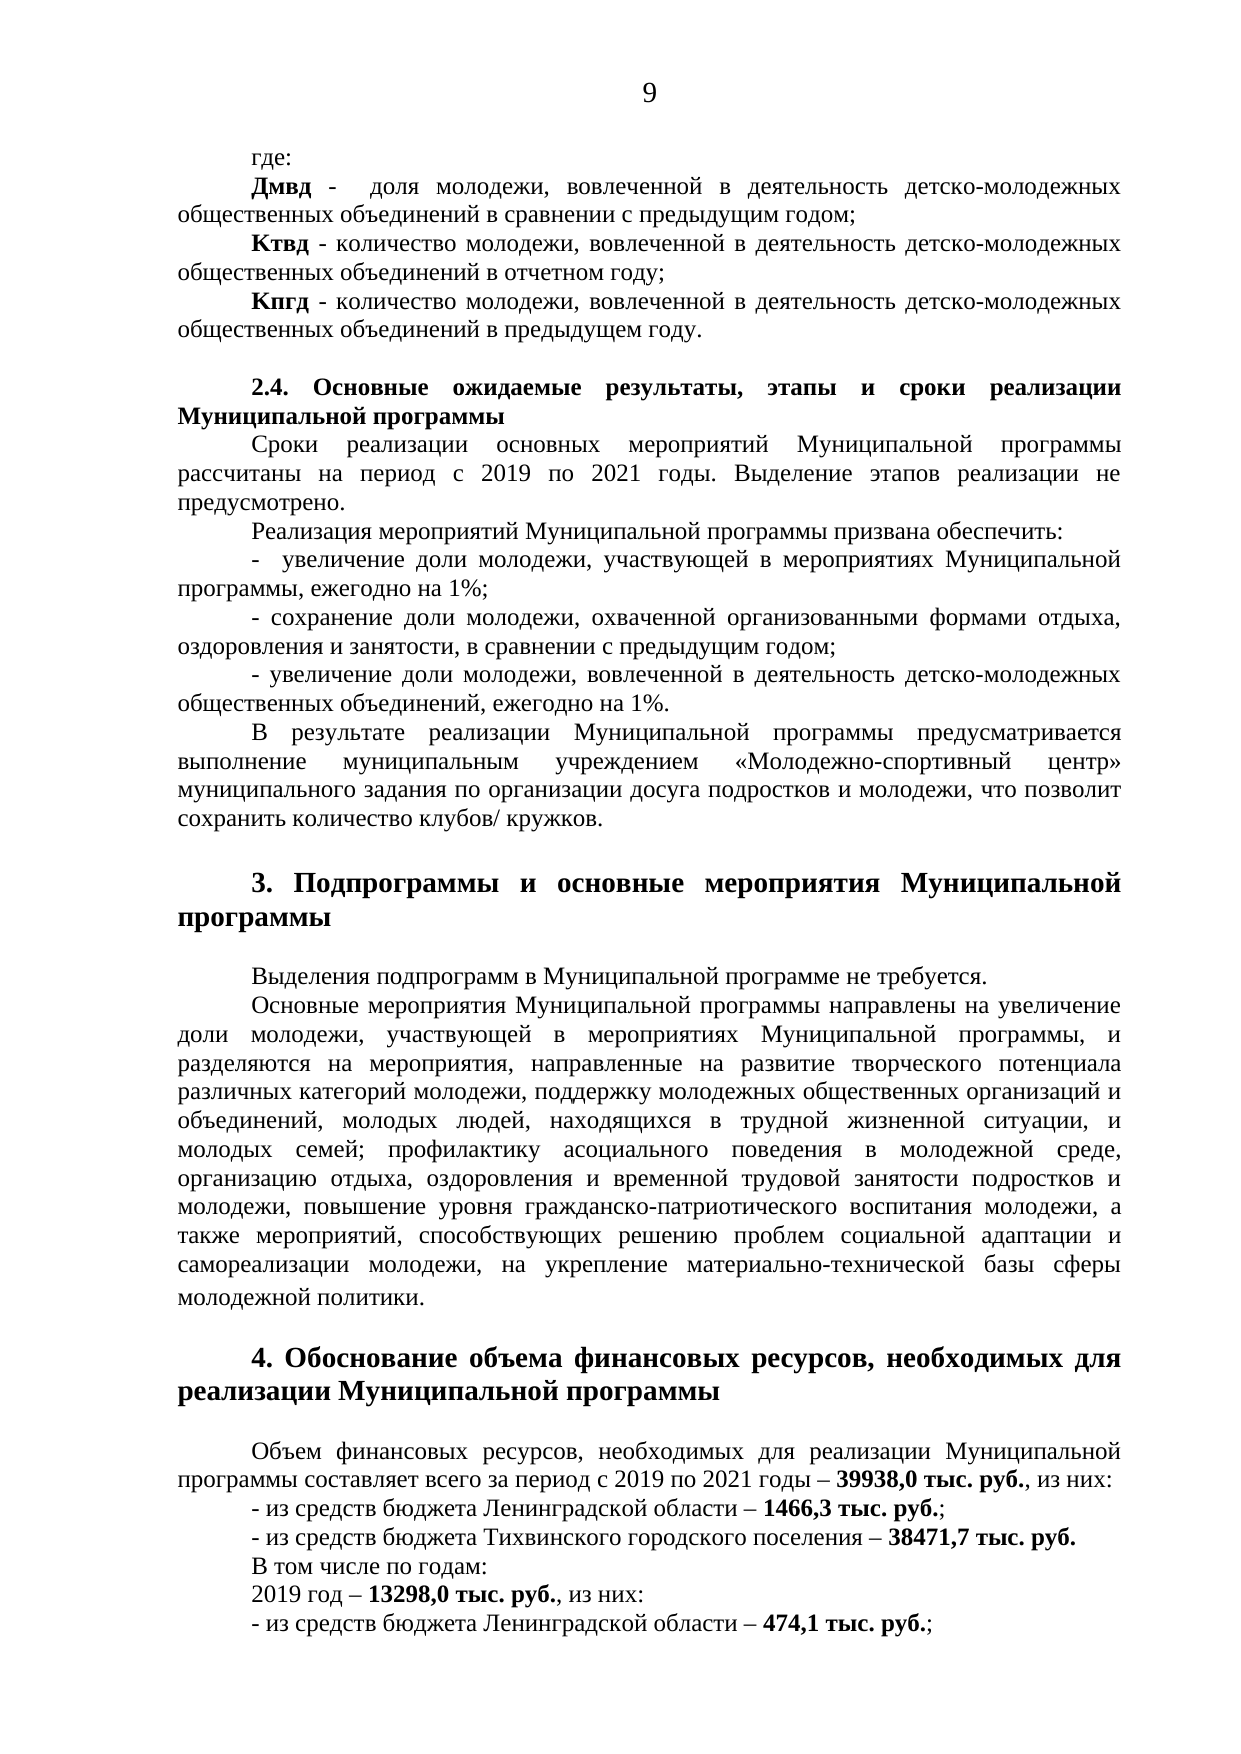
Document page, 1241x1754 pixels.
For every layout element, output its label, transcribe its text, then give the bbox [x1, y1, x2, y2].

text В том числе по годам: [177, 1551, 1122, 1579]
text Kтвд - количество молодежи, вовлеченной в деятельность детско-молодежных общественных объединений в отчетном году; [177, 228, 1122, 286]
text - сохранение доли молодежи, охваченной организованными формами отдыха, оздоровления и занятости, в сравнении с предыдущим годом; [177, 602, 1122, 659]
text - из средств бюджета Ленинградской области – 1466,3 тыс. руб.; [177, 1493, 1122, 1522]
text 2.4. Основные ожидаемые результаты, этапы и сроки реализации Муниципальной программы [177, 372, 1122, 429]
text Выделения подпрограмм в Муниципальной программе не требуется. [177, 961, 1122, 990]
text Объем финансовых ресурсов, необходимых для реализации Муниципальной программы составляет всего за период с 2019 по 2021 годы – 39938,0 тыс. руб., из них: [177, 1436, 1122, 1493]
text - увеличение доли молодежи, вовлеченной в деятельность детско-молодежных общественных объединений, ежегодно на 1%. [177, 659, 1122, 717]
text 2019 год – 13298,0 тыс. руб., из них: [177, 1579, 1122, 1608]
text 4. Обоснование объема финансовых ресурсов, необходимых для реализации Муниципальной программы [177, 1340, 1122, 1407]
text Реализация мероприятий Муниципальной программы призвана обеспечить: [177, 516, 1122, 544]
text - из средств бюджета Тихвинского городского поселения – 38471,7 тыс. руб. [177, 1522, 1122, 1551]
text Основные мероприятия Муниципальной программы направлены на увеличение доли молодежи, участвующей в мероприятиях Муниципальной программы, и разделяются на мероприятия, направленные на развитие творческого потенциала различных категорий молодежи, поддержку молодежных общественных организаций и объединений, молодых людей, находящихся в трудной жизненной ситуации, и молодых семей; профилактику асоциального поведения в молодежной среде, организацию отдыха, оздоровления и временной трудовой занятости подростков и молодежи, повышение уровня гражданско-патриотического воспитания молодежи, а также мероприятий, способствующих решению проблем социальной адаптации и самореализации молодежи, на укрепление материально-технической базы сферы молодежной политики. [177, 990, 1122, 1311]
text Дмвд - доля молодежи, вовлеченной в деятельность детско-молодежных общественных объединений в сравнении с предыдущим годом; [177, 171, 1122, 228]
text - увеличение доли молодежи, участвующей в мероприятиях Муниципальной программы, ежегодно на 1%; [177, 544, 1122, 602]
text В результате реализации Муниципальной программы предусматривается выполнение муниципальным учреждением «Молодежно-спортивный центр» муниципального задания по организации досуга подростков и молодежи, что позволит сохранить количество клубов/ кружков. [177, 717, 1122, 832]
text где: [177, 142, 1122, 171]
text 3. Подпрограммы и основные мероприятия Муниципальной программы [177, 866, 1122, 933]
text Сроки реализации основных мероприятий Муниципальной программы рассчитаны на период с 2019 по 2021 годы. Выделение этапов реализации не предусмотрено. [177, 429, 1122, 516]
text - из средств бюджета Ленинградской области – 474,1 тыс. руб.; [177, 1608, 1122, 1637]
text Kпгд - количество молодежи, вовлеченной в деятельность детско-молодежных общественных объединений в предыдущем году. [177, 286, 1122, 343]
